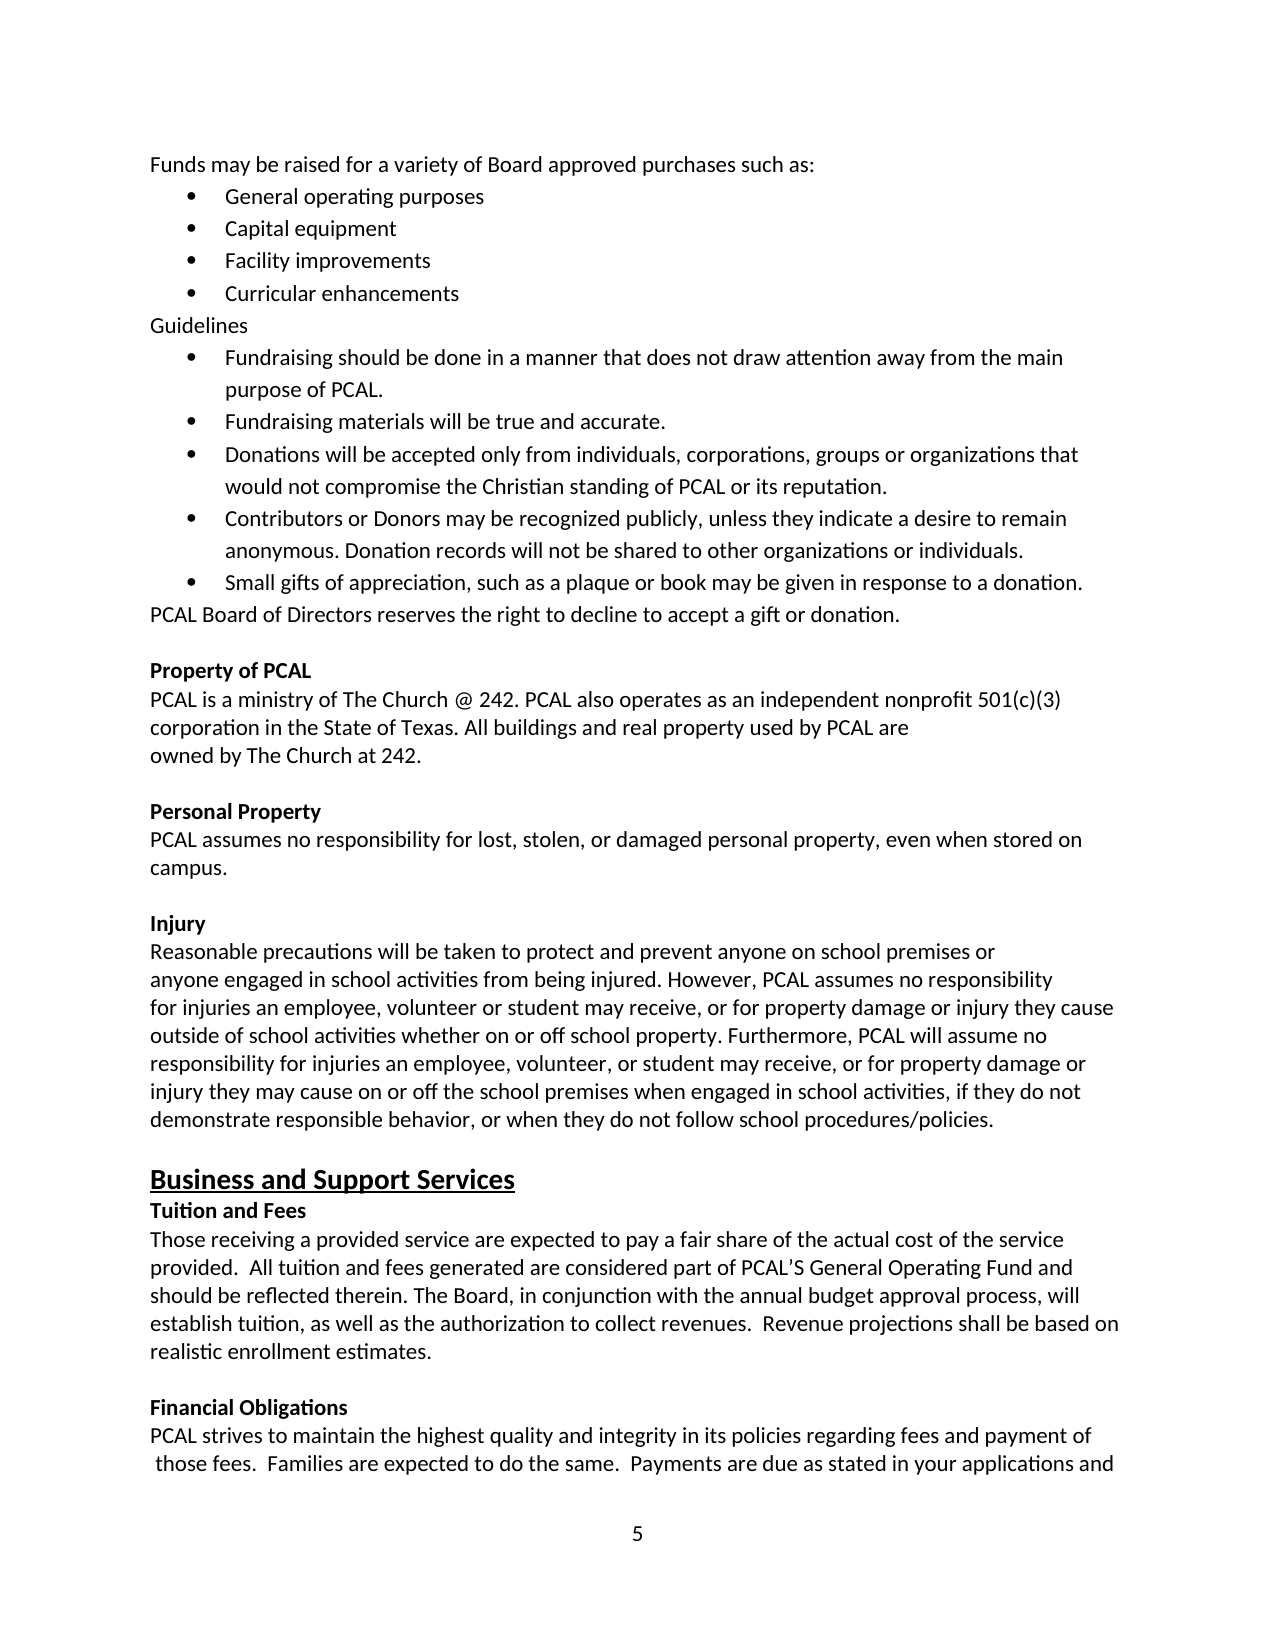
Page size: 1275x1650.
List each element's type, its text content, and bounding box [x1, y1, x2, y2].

text owned by The Church at 242. [150, 741, 1125, 769]
text for injuries an employee, volunteer or student may receive, or for property damage or injury they cause [150, 993, 1125, 1021]
list Curricular enhancements [187, 279, 1125, 307]
text responsibility for injuries an employee, volunteer, or student may receive, or for property damage or injury they may cause on or off the school premises when engaged in school activities, if they do not [150, 1049, 1125, 1105]
text demonstrate responsible behavior, or when they do not follow school procedures/policies. [150, 1105, 1125, 1133]
text Reasonable precautions will be taken to protect and prevent anyone on school premises or [150, 937, 1125, 965]
text Personal Property [150, 797, 1125, 825]
list Fundraising materials will be true and accurate. [187, 407, 1125, 436]
list Donations will be accepted only from individuals, corporations, groups or organizations that would not compromise the Christian standing of PCAL or its reputation. [187, 440, 1125, 500]
list Facility improvements [187, 247, 1125, 274]
text Tuition and Fees [150, 1197, 1125, 1225]
text provided. All tuition and fees generated are considered part of PCAL’S General Operating Fund and should be reflected therein. The Board, in conjunction with the annual budget approval process, will establish tuition, as well as the authorization to collect revenues. Revenue projections shall be based on realistic enrollment estimates. [150, 1253, 1125, 1365]
text PCAL Board of Directors reserves the right to decline to accept a gift or donation. [150, 601, 1125, 629]
text Those receiving a provided service are expected to pay a fair share of the actual cost of the service [150, 1225, 1125, 1253]
text Property of PCAL [150, 657, 1125, 685]
text Injury [150, 909, 1125, 937]
text outside of school activities whether on or off school property. Furthermore, PCAL will assume no [150, 1021, 1125, 1049]
text those fees. Families are expected to do the same. Payments are due as stated in your applications and [150, 1449, 1125, 1477]
text PCAL assumes no responsibility for lost, stolen, or damaged personal property, even when stored on campus. [150, 825, 1125, 881]
list Fundraising should be done in a manner that does not draw attention away from the main purpose of PCAL. [187, 343, 1125, 403]
text PCAL is a ministry of The Church @ 242. PCAL also operates as an independent nonprofit 501(c)(3) corporation in the State of Texas. All buildings and real property used by PCAL are [150, 685, 1125, 741]
list General operating purposes [187, 182, 1125, 210]
text Business and Support Services [150, 1161, 1125, 1197]
list Small gifts of appreciation, such as a plaque or book may be given in response to a donation. [187, 568, 1125, 596]
text anyone engaged in school activities from being injured. However, PCAL assumes no responsibility [150, 965, 1125, 993]
text Financial Obligations [150, 1393, 1125, 1421]
text PCAL strives to maintain the highest quality and integrity in its policies regarding fees and payment of [150, 1421, 1125, 1449]
list Contributors or Donors may be recognized publicly, unless they indicate a desire to remain anonymous. Donation records will not be shared to other organizations or individuals. [187, 504, 1125, 564]
text Funds may be raised for a variety of Board approved purchases such as: [150, 150, 1125, 178]
text Guidelines [150, 311, 1125, 339]
list Capital equipment [187, 214, 1125, 242]
